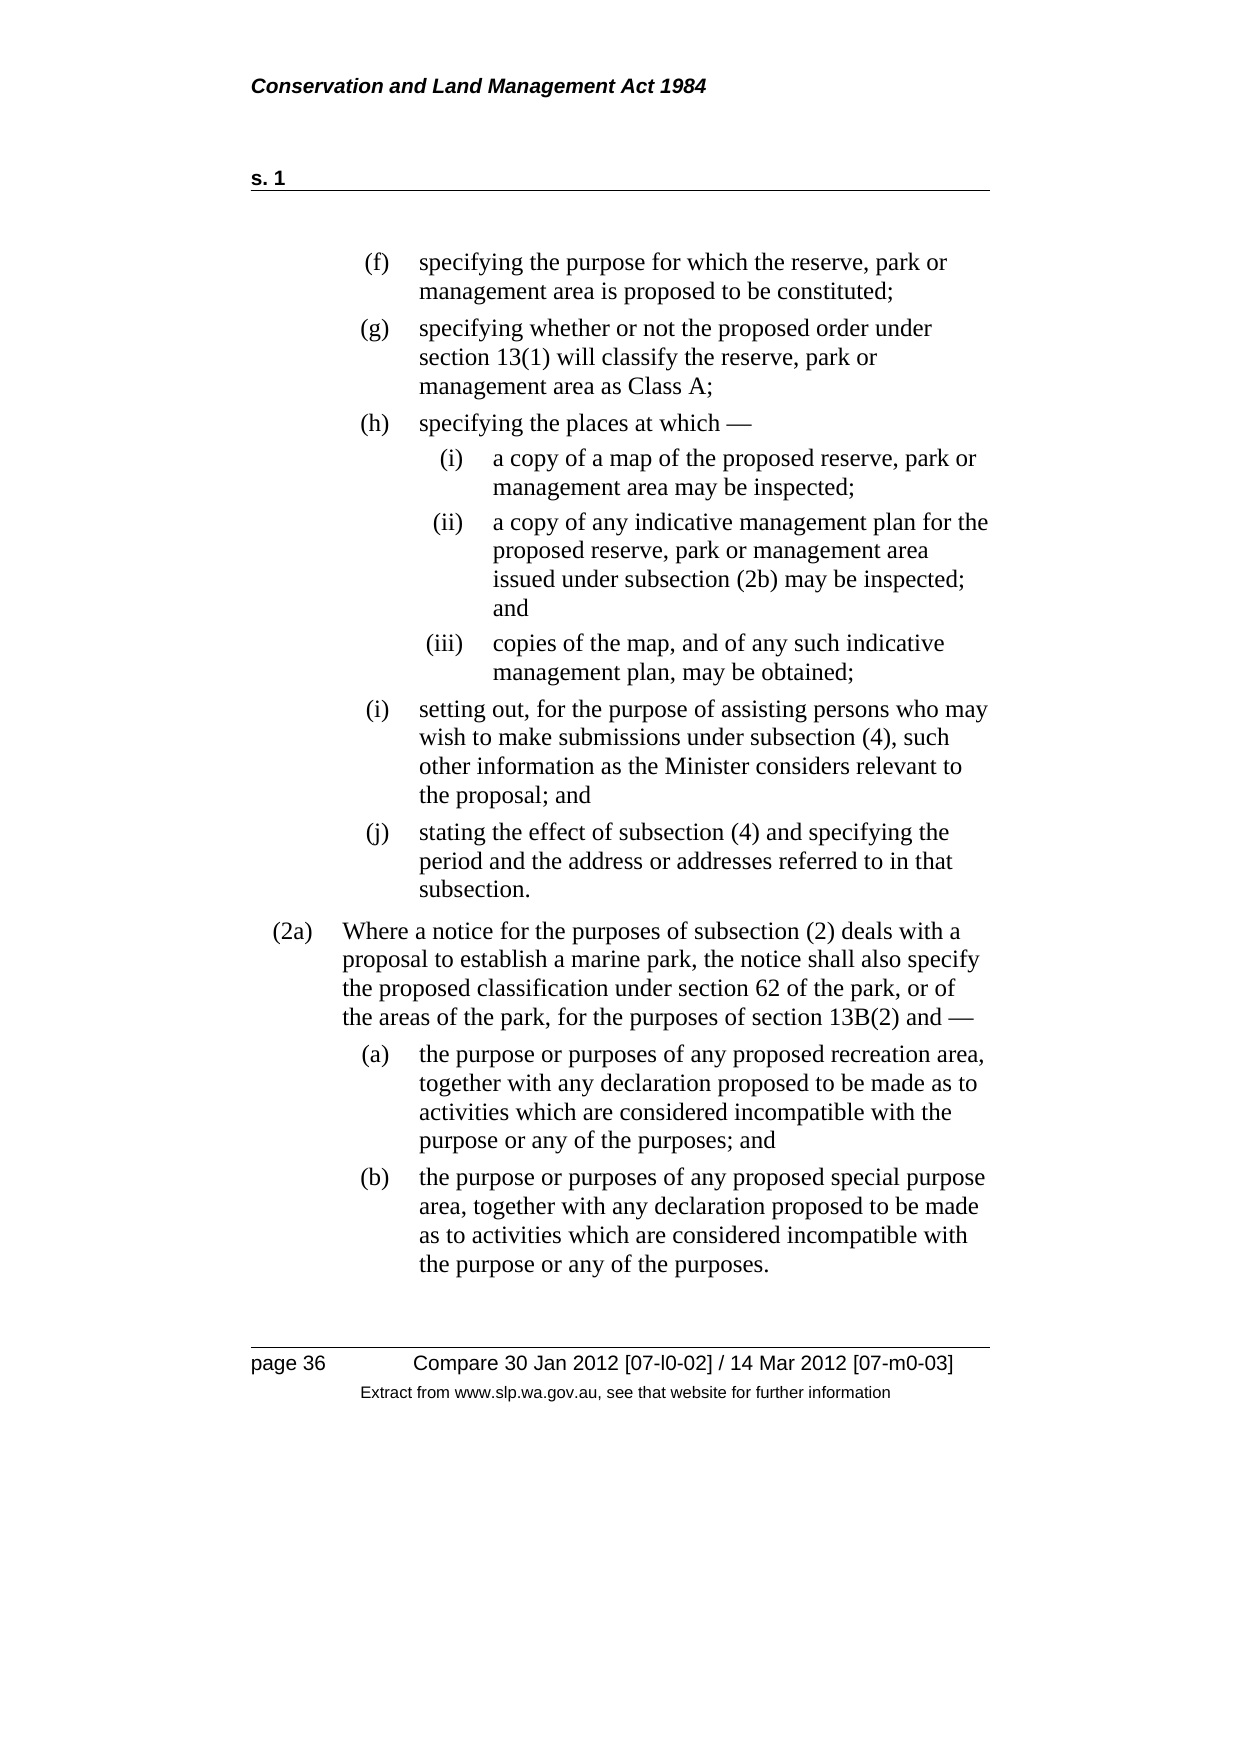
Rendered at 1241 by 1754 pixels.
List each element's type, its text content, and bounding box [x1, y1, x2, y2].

text (f) specifying the purpose for which the reserve, park or management area is proposed to be constituted; [251, 247, 990, 305]
text (h) specifying the places at which — [251, 408, 990, 437]
text (i) a copy of a map of the proposed reserve, park or management area may be inspected; [251, 443, 990, 500]
text (iii) copies of the map, and of any such indicative management plan, may be obtained; [251, 628, 990, 685]
text (a) the purpose or purposes of any proposed recreation area, together with any declaration proposed to be made as to activities which are considered incompatible with the purpose or any of the purposes; and [251, 1039, 990, 1154]
text (g) specifying whether or not the proposed order under section 13(1) will classify the reserve, park or management area as Class A; [251, 313, 990, 399]
text (j) stating the effect of subsection (4) and specifying the period and the address or addresses referred to in that subsection. [251, 817, 990, 903]
text (ii) a copy of any indicative management plan for the proposed reserve, park or management area issued under subsection (2b) may be inspected; and [251, 507, 990, 622]
text (2a) Where a notice for the purposes of subsection (2) deals with a proposal to establish a marine park, the notice shall also specify the proposed classification under section 62 of the park, or of the areas of the park, for the purposes of section 13B(2) and — [251, 916, 990, 1031]
text (b) the purpose or purposes of any proposed special purpose area, together with any declaration proposed to be made as to activities which are considered incompatible with the purpose or any of the purposes. [251, 1162, 990, 1277]
text (i) setting out, for the purpose of assisting persons who may wish to make submissions under subsection (4), such other information as the Minister considers relevant to the proposal; and [251, 694, 990, 809]
